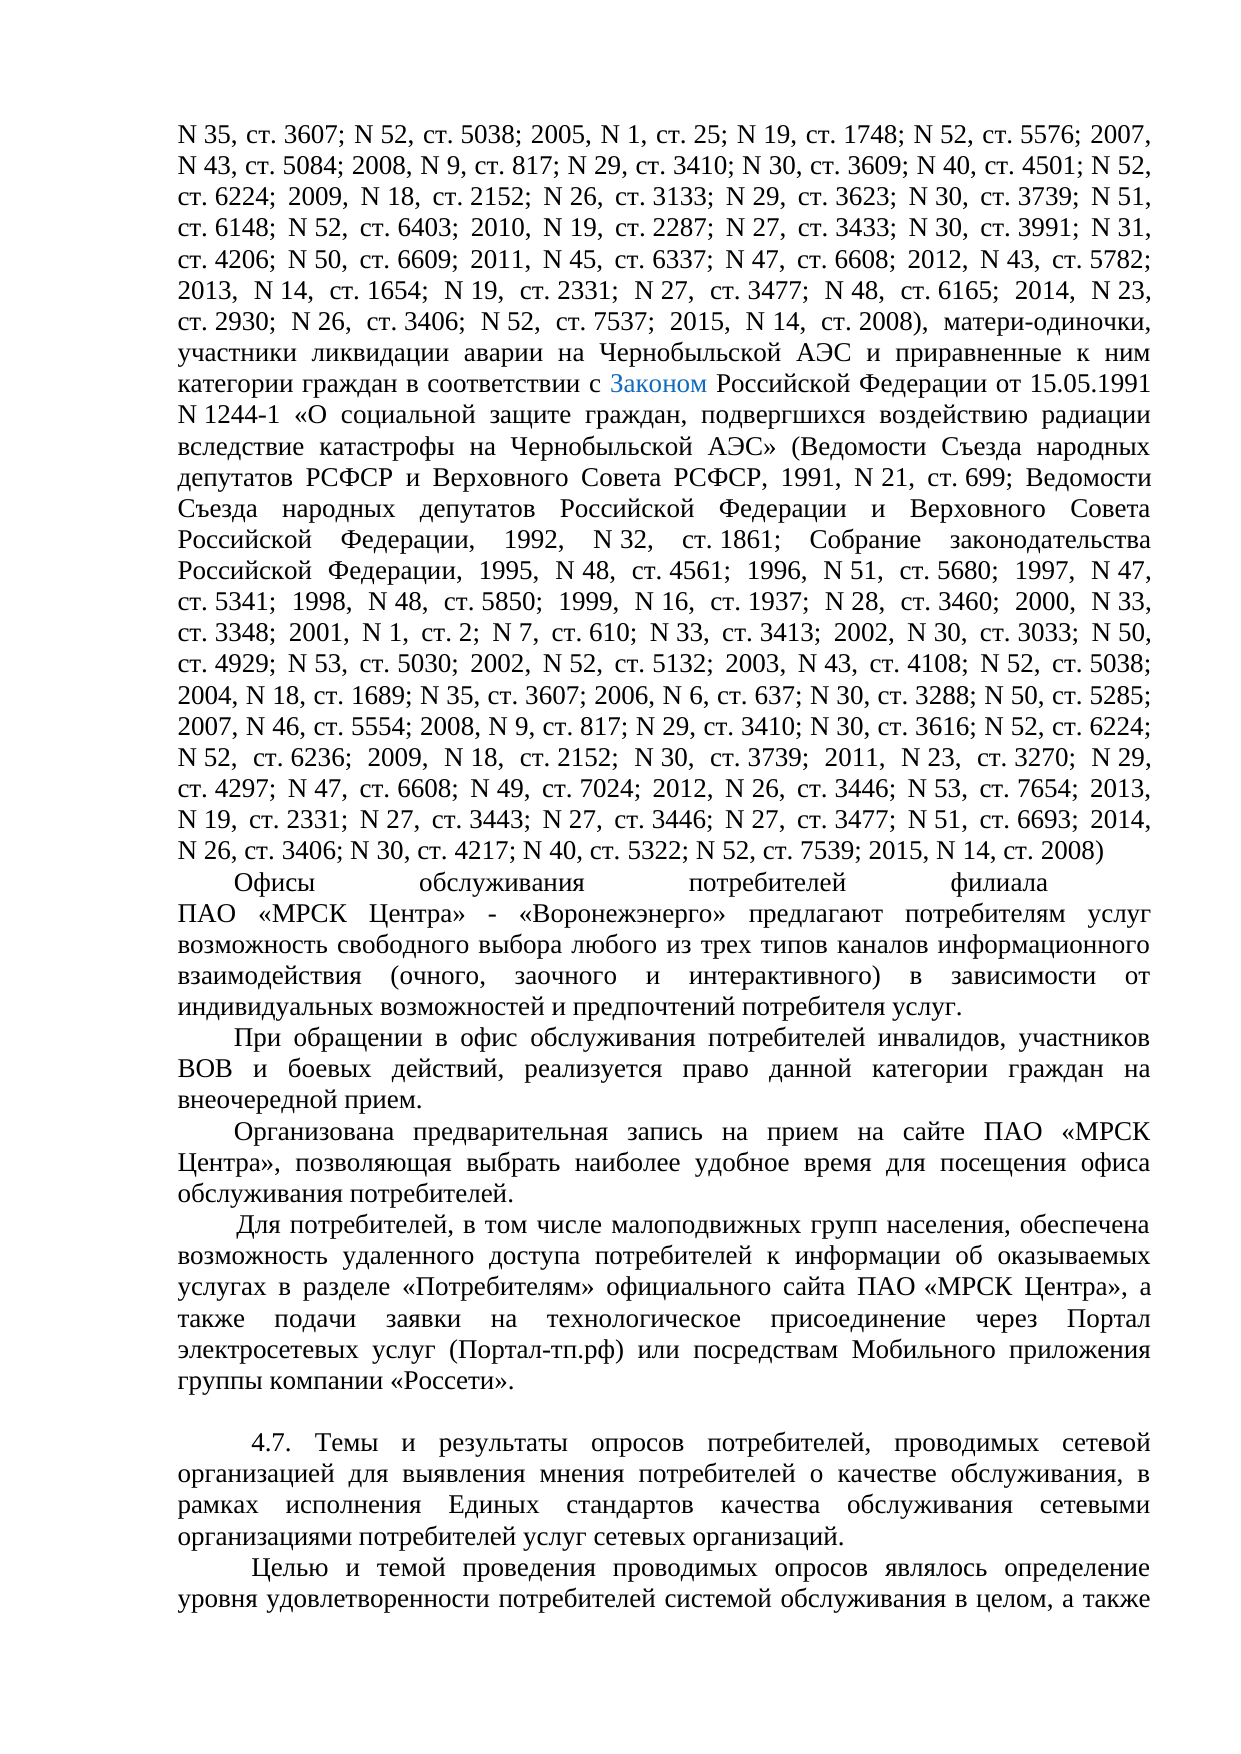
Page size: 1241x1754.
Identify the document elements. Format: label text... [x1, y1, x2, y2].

text Для потребителей, в том числе малоподвижных групп населения, обеспечена возможность удаленного доступа потребителей к информации об оказываемых услугах в разделе «Потребителям» официального сайта ПАО «МРСК Центра», а также подачи заявки на технологическое присоединение через Портал электросетевых услуг (Портал-тп.рф) или посредствам Мобильного приложения группы компании «Россети». [177, 1208, 1152, 1395]
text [177, 118, 1152, 866]
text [177, 1551, 1152, 1613]
text 4.7. Темы и результаты опросов потребителей, проводимых сетевой организацией для выявления мнения потребителей о качестве обслуживания, в рамках исполнения Единых стандартов качества обслуживания сетевыми организациями потребителей услуг сетевых организаций. [177, 1426, 1152, 1551]
text Организована предварительная запись на прием на сайте ПАО «МРСК Центра», позволяющая выбрать наиболее удобное время для посещения офиса обслуживания потребителей. [177, 1115, 1152, 1208]
text Офисы обслуживания потребителей филиала ПАО «МРСК Центра» - «Воронежэнерго» предлагают потребителям услуг возможность свободного выбора любого из трех типов каналов информационного взаимодействия (очного, заочного и интерактивного) в зависимости от индивидуальных возможностей и предпочтений потребителя услуг. [177, 866, 1152, 1021]
text При обращении в офис обслуживания потребителей инвалидов, участников ВОВ и боевых действий, реализуется право данной категории граждан на внеочередной прием. [177, 1021, 1152, 1115]
